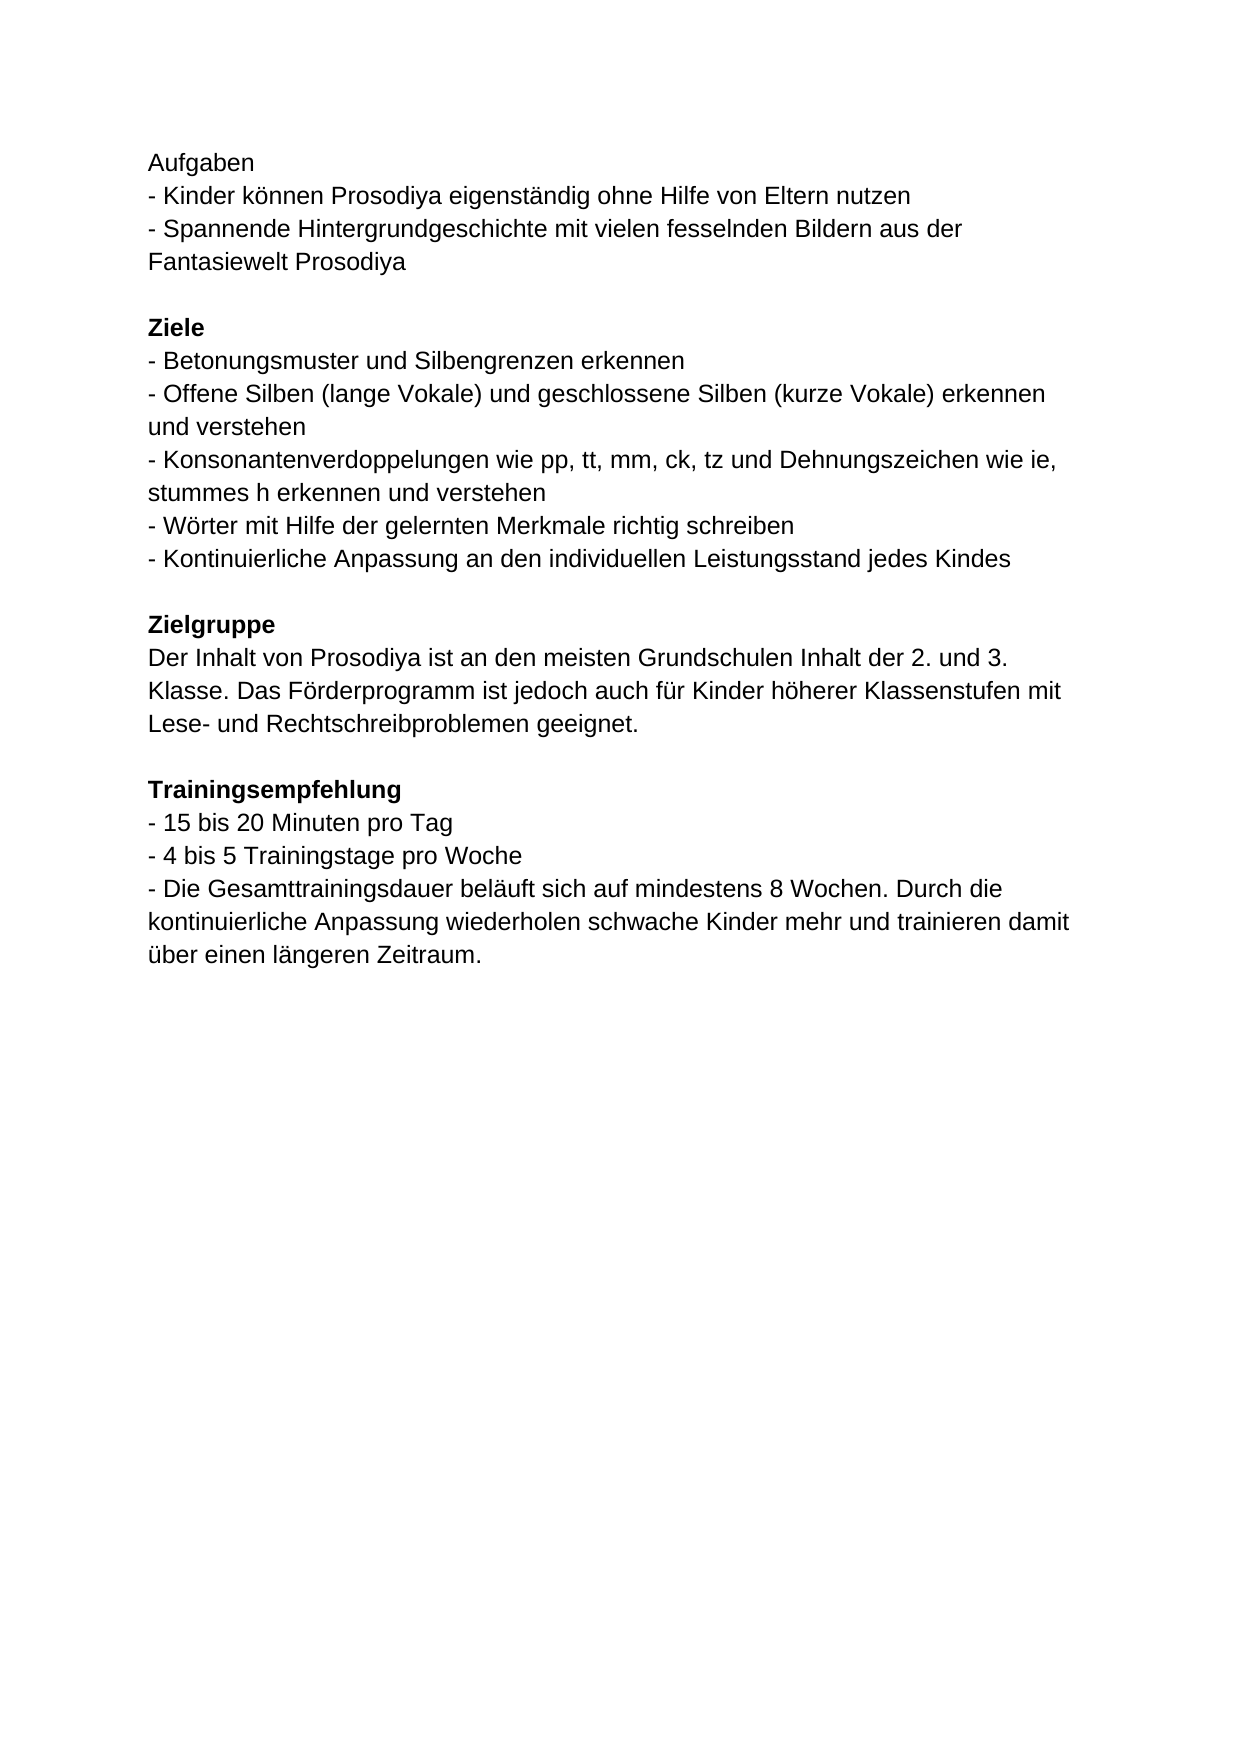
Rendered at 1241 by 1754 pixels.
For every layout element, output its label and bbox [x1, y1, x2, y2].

text [148, 148, 1092, 1001]
